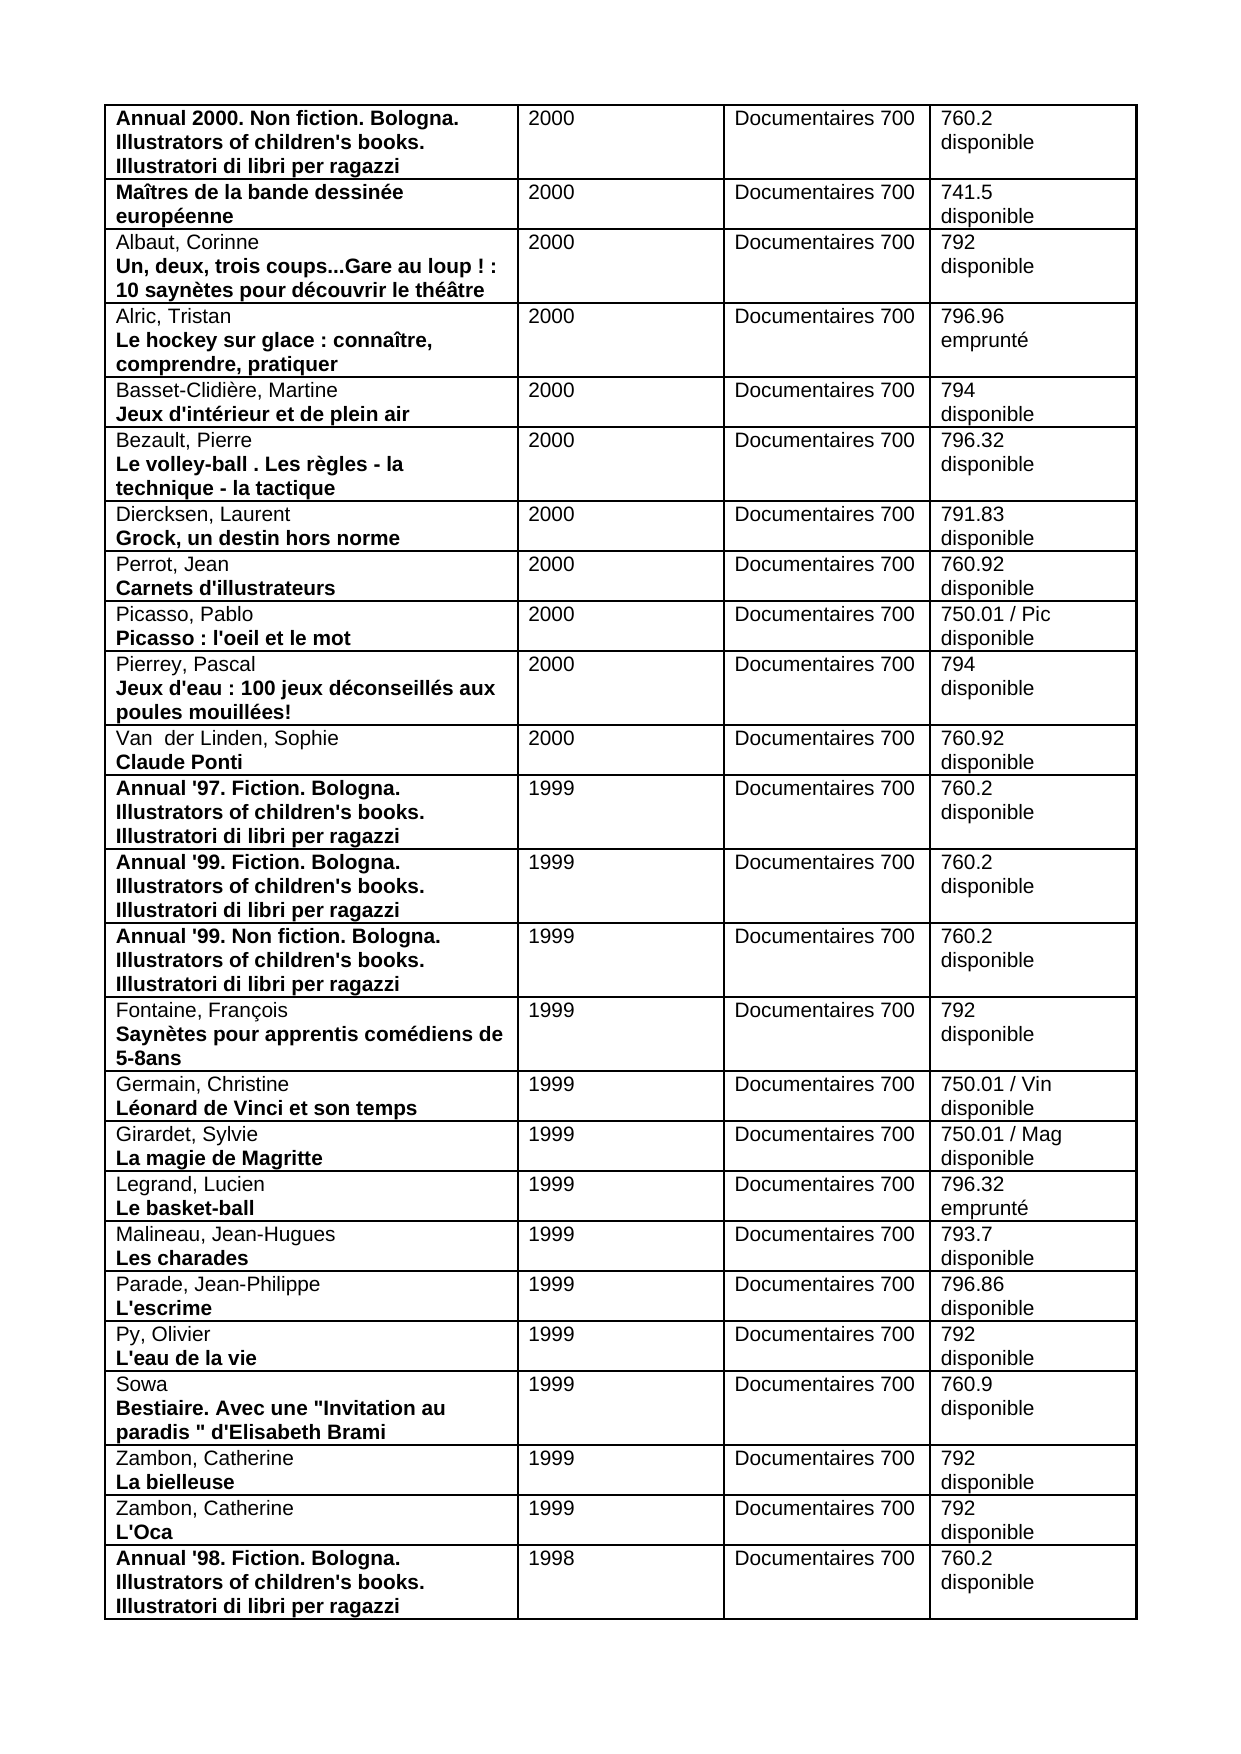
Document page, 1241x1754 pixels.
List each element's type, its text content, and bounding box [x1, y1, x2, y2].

table_cell 1999 [519, 1272, 723, 1320]
table_cell 2000 [519, 378, 723, 426]
table_cell 750.01 / Mag disponible [931, 1122, 1135, 1170]
table_cell 1999 [519, 1172, 723, 1220]
table_cell Perrot, Jean Carnets d'illustrateurs [106, 552, 517, 600]
table_cell 1999 [519, 1496, 723, 1544]
table_cell Documentaires 700 [725, 1222, 929, 1270]
table_cell Py, Olivier L'eau de la vie [106, 1322, 517, 1370]
table_cell 792 disponible [931, 998, 1135, 1070]
table_cell 794 disponible [931, 378, 1135, 426]
table_cell 760.92 disponible [931, 726, 1135, 774]
table_cell 794 disponible [931, 652, 1135, 724]
table_cell Malineau, Jean-Hugues Les charades [106, 1222, 517, 1270]
table_cell 2000 [519, 106, 723, 178]
table_cell 1998 [519, 1546, 723, 1618]
table_cell Bezault, Pierre Le volley-ball . Les règles - la technique - la tactique [106, 428, 517, 500]
table_cell 1999 [519, 850, 723, 922]
table_cell 796.32 disponible [931, 428, 1135, 500]
table_cell 792 disponible [931, 1322, 1135, 1370]
table_cell 1999 [519, 1122, 723, 1170]
table_cell 2000 [519, 230, 723, 302]
table_cell 760.2 disponible [931, 924, 1135, 996]
table_cell Documentaires 700 [725, 1122, 929, 1170]
table_cell Zambon, Catherine L'Oca [106, 1496, 517, 1544]
table_cell 1999 [519, 1222, 723, 1270]
table_cell Documentaires 700 [725, 502, 929, 550]
table_cell 750.01 / Vin disponible [931, 1072, 1135, 1120]
table_cell 2000 [519, 428, 723, 500]
table_cell 2000 [519, 726, 723, 774]
table_cell Documentaires 700 [725, 726, 929, 774]
table_cell Albaut, Corinne Un, deux, trois coups...Gare au loup ! : 10 saynètes pour découvrir le théâtre [106, 230, 517, 302]
table_cell Parade, Jean-Philippe L'escrime [106, 1272, 517, 1320]
table_cell Documentaires 700 [725, 180, 929, 228]
table_cell 750.01 / Pic disponible [931, 602, 1135, 650]
table_cell Documentaires 700 [725, 652, 929, 724]
table_cell 793.7 disponible [931, 1222, 1135, 1270]
table_cell 796.96 emprunté [931, 304, 1135, 376]
table_cell Annual '97. Fiction. Bologna. Illustrators of children's books. Illustratori di libri per ragazzi [106, 776, 517, 848]
table_cell Documentaires 700 [725, 850, 929, 922]
table_cell Documentaires 700 [725, 1322, 929, 1370]
table_cell Germain, Christine Léonard de Vinci et son temps [106, 1072, 517, 1120]
table_cell Annual '98. Fiction. Bologna. Illustrators of children's books. Illustratori di libri per ragazzi [106, 1546, 517, 1618]
table_cell 1999 [519, 776, 723, 848]
table_cell Documentaires 700 [725, 1072, 929, 1120]
table_cell Documentaires 700 [725, 1172, 929, 1220]
table_cell Annual '99. Non fiction. Bologna. Illustrators of children's books. Illustratori di libri per ragazzi [106, 924, 517, 996]
table_cell 760.2 disponible [931, 850, 1135, 922]
table_cell Documentaires 700 [725, 1446, 929, 1494]
table_cell Documentaires 700 [725, 924, 929, 996]
table_cell 1999 [519, 1372, 723, 1444]
table_cell 2000 [519, 652, 723, 724]
table_cell Documentaires 700 [725, 230, 929, 302]
table_cell Alric, Tristan Le hockey sur glace : connaître, comprendre, pratiquer [106, 304, 517, 376]
table_cell Van der Linden, Sophie Claude Ponti [106, 726, 517, 774]
table_cell 796.32 emprunté [931, 1172, 1135, 1220]
table_cell 760.2 disponible [931, 1546, 1135, 1618]
table_cell 760.2 disponible [931, 106, 1135, 178]
table_cell 792 disponible [931, 1446, 1135, 1494]
table_cell Documentaires 700 [725, 1546, 929, 1618]
table_cell Documentaires 700 [725, 602, 929, 650]
table_cell 2000 [519, 552, 723, 600]
table_cell 760.2 disponible [931, 776, 1135, 848]
table_cell Girardet, Sylvie La magie de Magritte [106, 1122, 517, 1170]
table_cell 796.86 disponible [931, 1272, 1135, 1320]
table_cell 760.92 disponible [931, 552, 1135, 600]
table_cell 1999 [519, 1072, 723, 1120]
table_cell Pierrey, Pascal Jeux d'eau : 100 jeux déconseillés aux poules mouillées! [106, 652, 517, 724]
table_cell Annual '99. Fiction. Bologna. Illustrators of children's books. Illustratori di libri per ragazzi [106, 850, 517, 922]
table_cell Documentaires 700 [725, 428, 929, 500]
table_cell 760.9 disponible [931, 1372, 1135, 1444]
table_cell 2000 [519, 304, 723, 376]
table_cell 2000 [519, 180, 723, 228]
table_cell Documentaires 700 [725, 304, 929, 376]
table_cell Documentaires 700 [725, 1372, 929, 1444]
table_cell Documentaires 700 [725, 106, 929, 178]
table_cell Maîtres de la bande dessinée européenne [106, 180, 517, 228]
table_cell Sowa Bestiaire. Avec une "Invitation au paradis " d'Elisabeth Brami [106, 1372, 517, 1444]
table_cell 792 disponible [931, 230, 1135, 302]
table_cell 2000 [519, 602, 723, 650]
table_cell Annual 2000. Non fiction. Bologna. Illustrators of children's books. Illustratori di libri per ragazzi [106, 106, 517, 178]
table_cell Picasso, Pablo Picasso : l'oeil et le mot [106, 602, 517, 650]
table_cell 1999 [519, 1446, 723, 1494]
table_cell 741.5 disponible [931, 180, 1135, 228]
table_cell Basset-Clidière, Martine Jeux d'intérieur et de plein air [106, 378, 517, 426]
table_cell Documentaires 700 [725, 998, 929, 1070]
table_cell Documentaires 700 [725, 1272, 929, 1320]
table_cell Fontaine, François Saynètes pour apprentis comédiens de 5-8ans [106, 998, 517, 1070]
table_cell 1999 [519, 998, 723, 1070]
table_cell Diercksen, Laurent Grock, un destin hors norme [106, 502, 517, 550]
table_cell 1999 [519, 924, 723, 996]
table_cell Documentaires 700 [725, 552, 929, 600]
table_cell 792 disponible [931, 1496, 1135, 1544]
table_cell Documentaires 700 [725, 378, 929, 426]
table_cell 2000 [519, 502, 723, 550]
table_cell Zambon, Catherine La bielleuse [106, 1446, 517, 1494]
table_cell 1999 [519, 1322, 723, 1370]
table_cell 791.83 disponible [931, 502, 1135, 550]
table_cell Legrand, Lucien Le basket-ball [106, 1172, 517, 1220]
table_cell Documentaires 700 [725, 776, 929, 848]
table_cell Documentaires 700 [725, 1496, 929, 1544]
